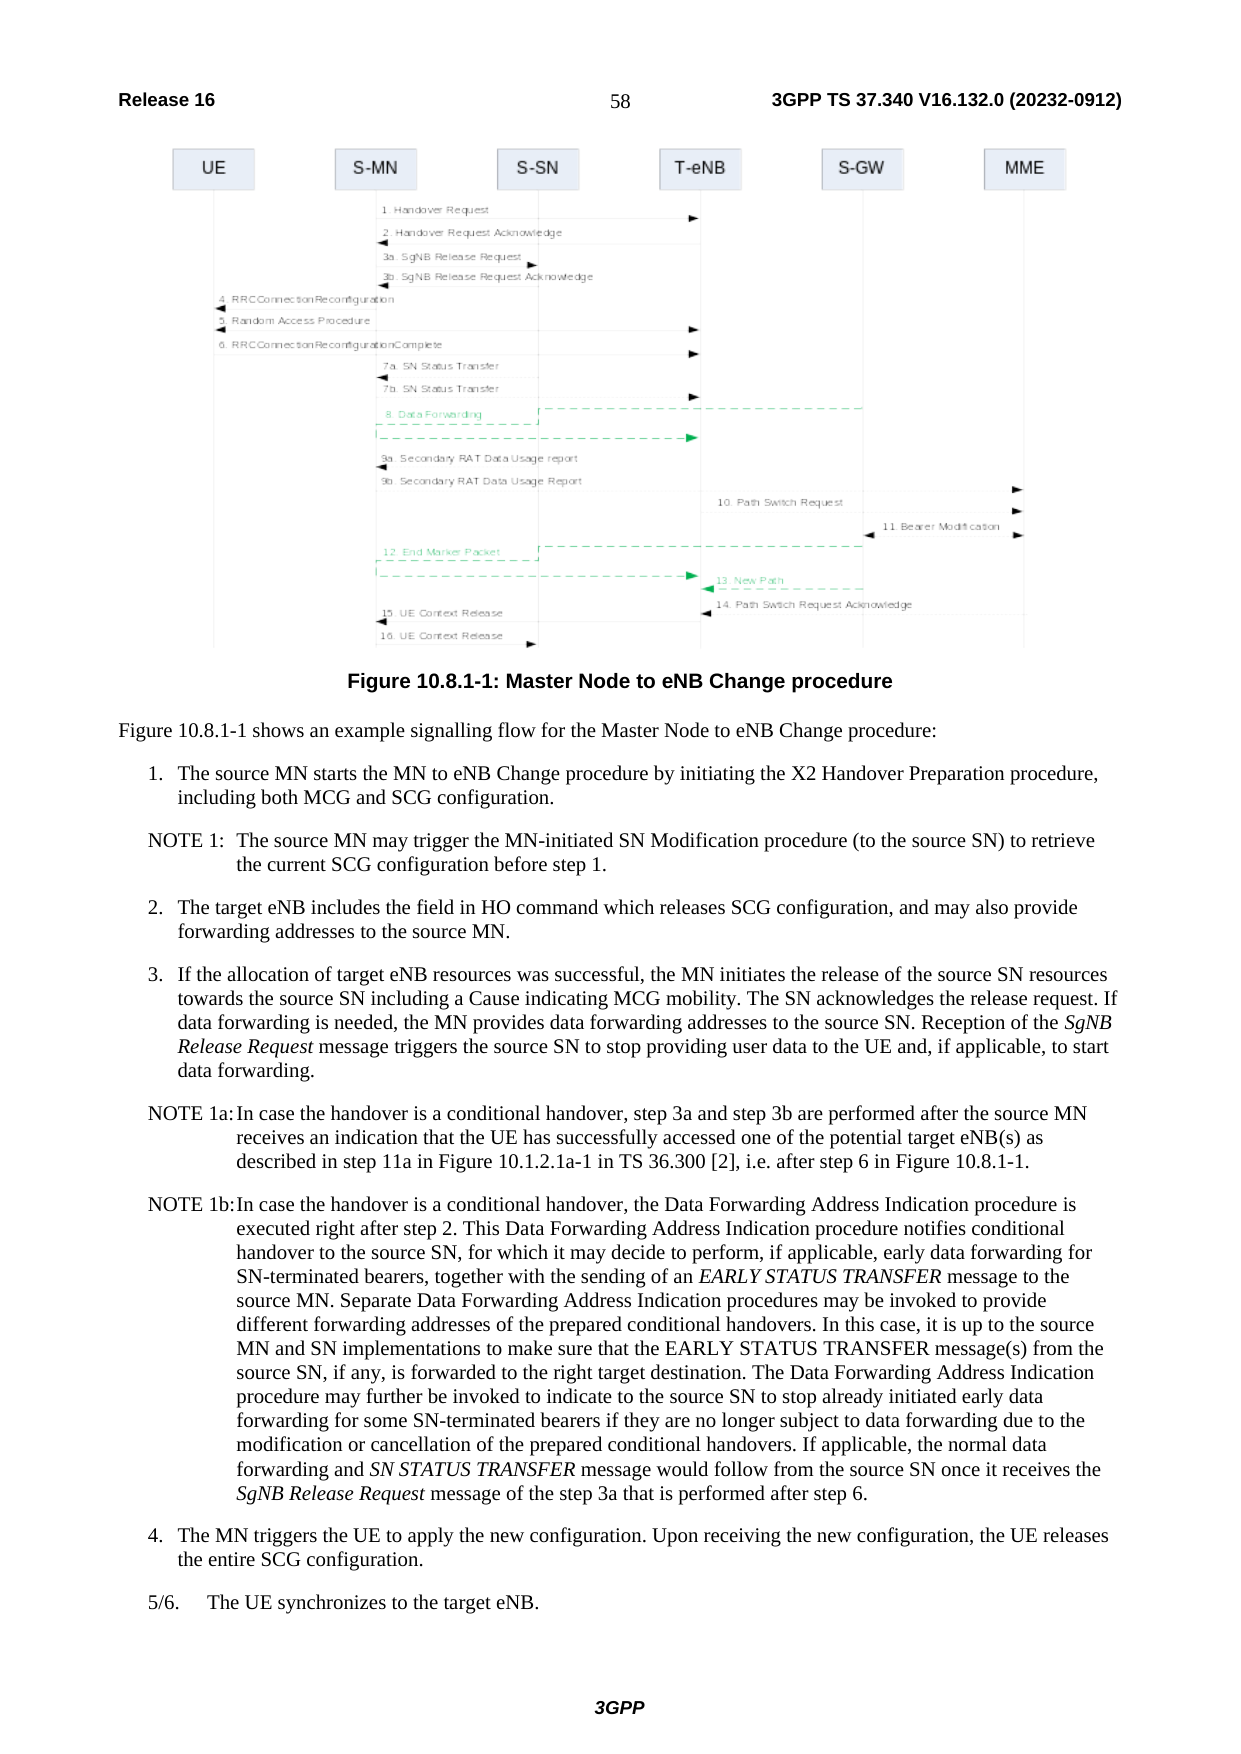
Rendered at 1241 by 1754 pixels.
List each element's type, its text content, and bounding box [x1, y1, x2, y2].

text 1. The source MN starts the MN to eNB Change procedure by initiating the X2 Handover Preparation procedure, including both MCG and SCG configuration. [148, 761, 1122, 809]
text NOTE 1a: In case the handover is a conditional handover, step 3a and step 3b are performed after the source MN receives an indication that the UE has successfully accessed one of the potential target eNB(s) as described in step 11a in Figure 10.1.2.1a-1 in TS 36.300 [2], i.e. after step 6 in Figure 10.8.1-1. [148, 1101, 1122, 1173]
text Figure 10.8.1-1 shows an example signalling flow for the Master Node to eNB Change procedure: [118, 718, 1122, 742]
text Figure 10.8.1-1: Master Node to eNB Change procedure [118, 669, 1122, 693]
text 3. If the allocation of target eNB resources was successful, the MN initiates the release of the source SN resources towards the source SN including a Cause indicating MCG mobility. The SN acknowledges the release request. If data forwarding is needed, the MN provides data forwarding addresses to the source SN. Reception of the SgNB Release Request message triggers the source SN to stop providing user data to the UE and, if applicable, to start data forwarding. [148, 962, 1122, 1082]
text 4. The MN triggers the UE to apply the new configuration. Upon receiving the new configuration, the UE releases the entire SCG configuration. [148, 1523, 1122, 1571]
text 5/6. The UE synchronizes to the target eNB. [148, 1590, 1122, 1614]
text NOTE 1: The source MN may trigger the MN-initiated SN Modification procedure (to the source SN) to retrieve the current SCG configuration before step 1. [148, 828, 1122, 876]
text 2. The target eNB includes the field in HO command which releases SCG configuration, and may also provide forwarding addresses to the source MN. [148, 895, 1122, 943]
text NOTE 1b: In case the handover is a conditional handover, the Data Forwarding Address Indication procedure is executed right after step 2. This Data Forwarding Address Indication procedure notifies conditional handover to the source SN, for which it may decide to perform, if applicable, early data forwarding for SN-terminated bearers, together with the sending of an EARLY STATUS TRANSFER message to the source MN. Separate Data Forwarding Address Indication procedures may be invoked to provide different forwarding addresses of the prepared conditional handovers. In this case, it is up to the source MN and SN implementations to make sure that the EARLY STATUS TRANSFER message(s) from the source SN, if any, is forwarded to the right target destination. The Data Forwarding Address Indication procedure may further be invoked to indicate to the source SN to stop already initiated early data forwarding for some SN-terminated bearers if they are no longer subject to data forwarding due to the modification or cancellation of the prepared conditional handovers. If applicable, the normal data forwarding and SN STATUS TRANSFER message would follow from the source SN once it receives the SgNB Release Request message of the step 3a that is performed after step 6. [148, 1192, 1122, 1504]
